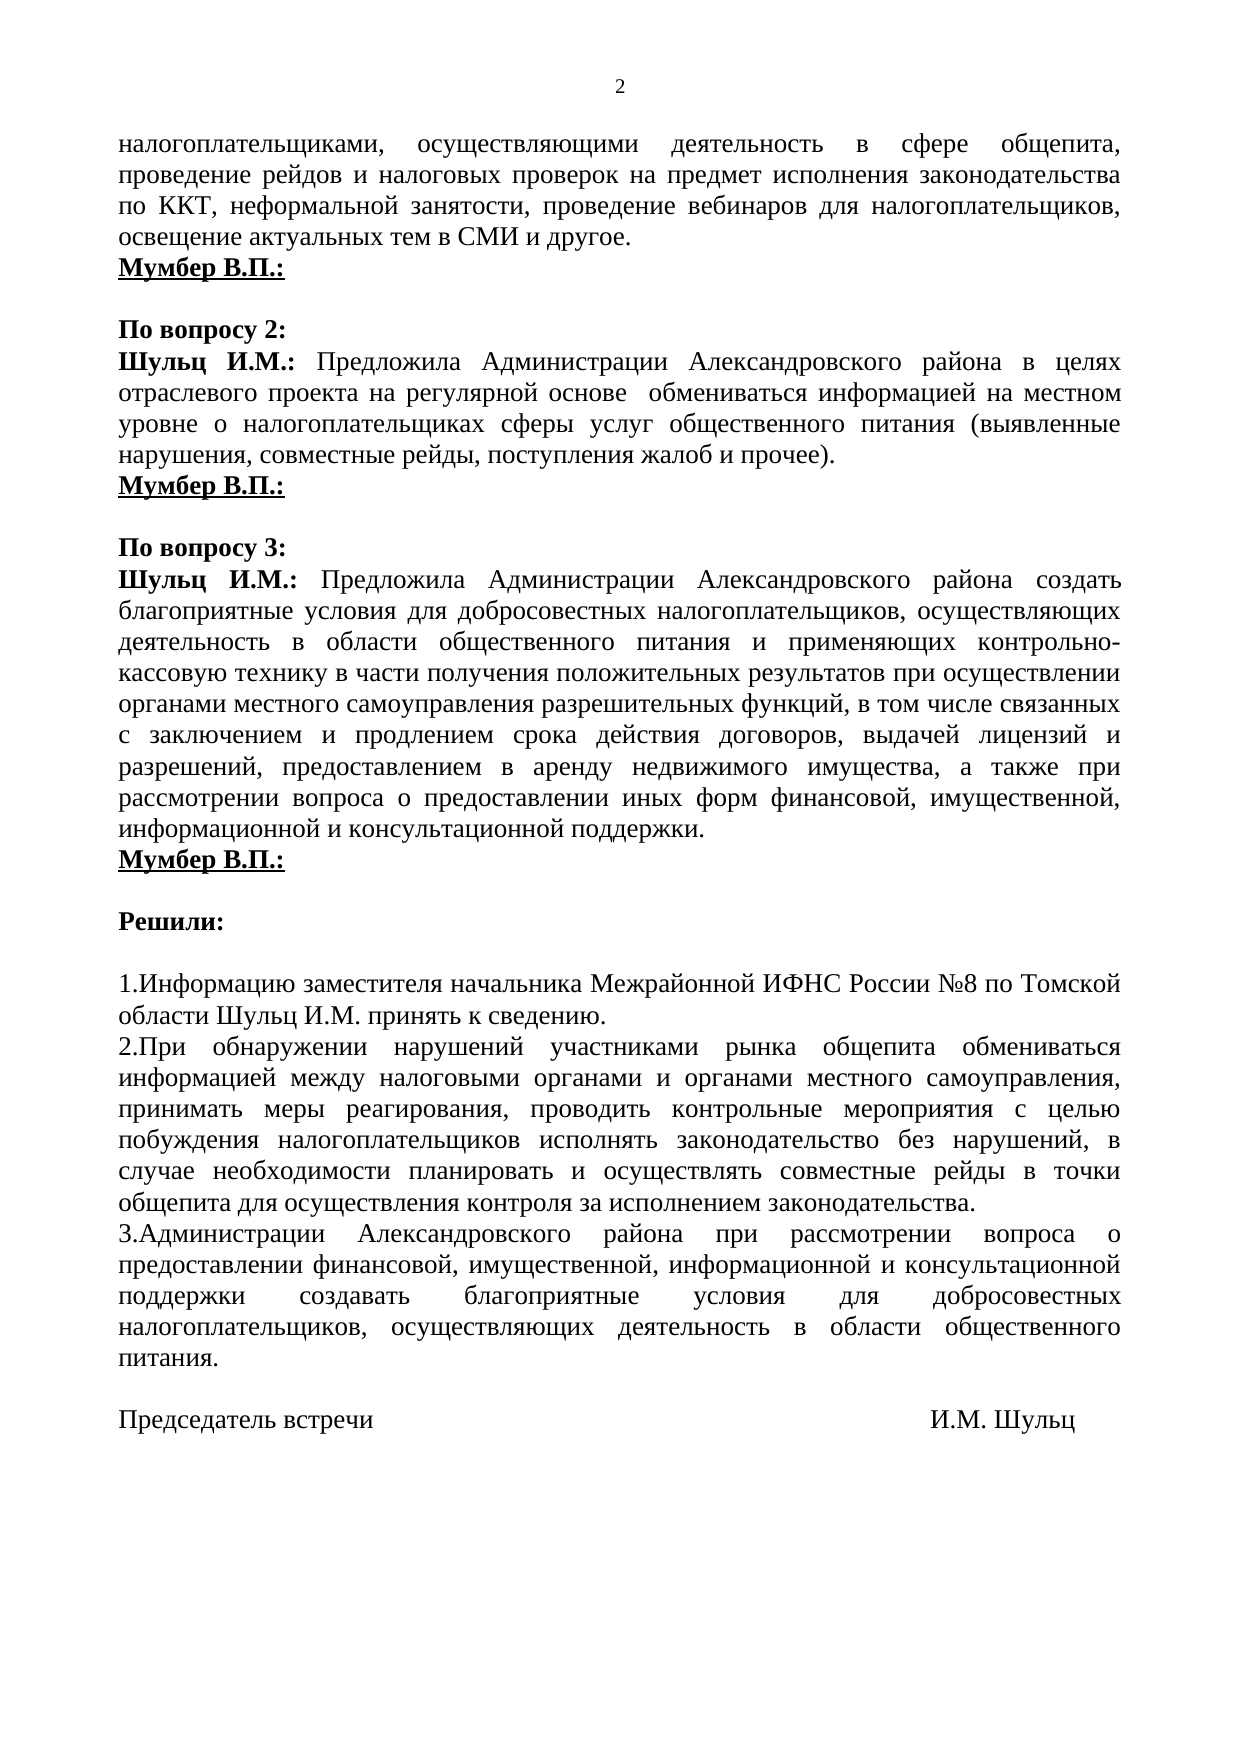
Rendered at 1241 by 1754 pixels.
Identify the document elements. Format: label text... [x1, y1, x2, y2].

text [118, 127, 1122, 251]
text 1.Информацию заместителя начальника Межрайонной ИФНС России №8 по Томской области Шульц И.М. принять к сведению. [118, 968, 1122, 1030]
text Мумбер В.П.: [118, 843, 1122, 874]
text Решили: [118, 905, 1122, 936]
text Мумбер В.П.: [118, 251, 1122, 282]
text Мумбер В.П.: [118, 469, 1122, 500]
text Председатель встречи И.М. Шульц [118, 1404, 1122, 1435]
text 3.Администрации Александровского района при рассмотрении вопроса о предоставлении финансовой, имущественной, информационной и консультационной поддержки создавать благоприятные условия для добросовестных налогоплательщиков, осуществляющих деятельность в области общественного питания. [118, 1217, 1122, 1372]
text По вопросу 3: [118, 532, 1122, 563]
text По вопросу 2: [118, 313, 1122, 345]
text 2.При обнаружении нарушений участниками рынка общепита обмениваться информацией между налоговыми органами и органами местного самоуправления, принимать меры реагирования, проводить контрольные мероприятия с целью побуждения налогоплательщиков исполнять законодательство без нарушений, в случае необходимости планировать и осуществлять совместные рейды в точки общепита для осуществления контроля за исполнением законодательства. [118, 1030, 1122, 1217]
text Шульц И.М.: Предложила Администрации Александровского района в целях отраслевого проекта на регулярной основе обмениваться информацией на местном уровне о налогоплательщиках сферы услуг общественного питания (выявленные нарушения, совместные рейды, поступления жалоб и прочее). [118, 345, 1122, 469]
text Шульц И.М.: Предложила Администрации Александровского района создать благоприятные условия для добросовестных налогоплательщиков, осуществляющих деятельность в области общественного питания и применяющих контрольно-кассовую технику в части получения положительных результатов при осуществлении органами местного самоуправления разрешительных функций, в том числе связанных с заключением и продлением срока действия договоров, выдачей лицензий и разрешений, предоставлением в аренду недвижимого имущества, а также при рассмотрении вопроса о предоставлении иных форм финансовой, имущественной, информационной и консультационной поддержки. [118, 563, 1122, 843]
